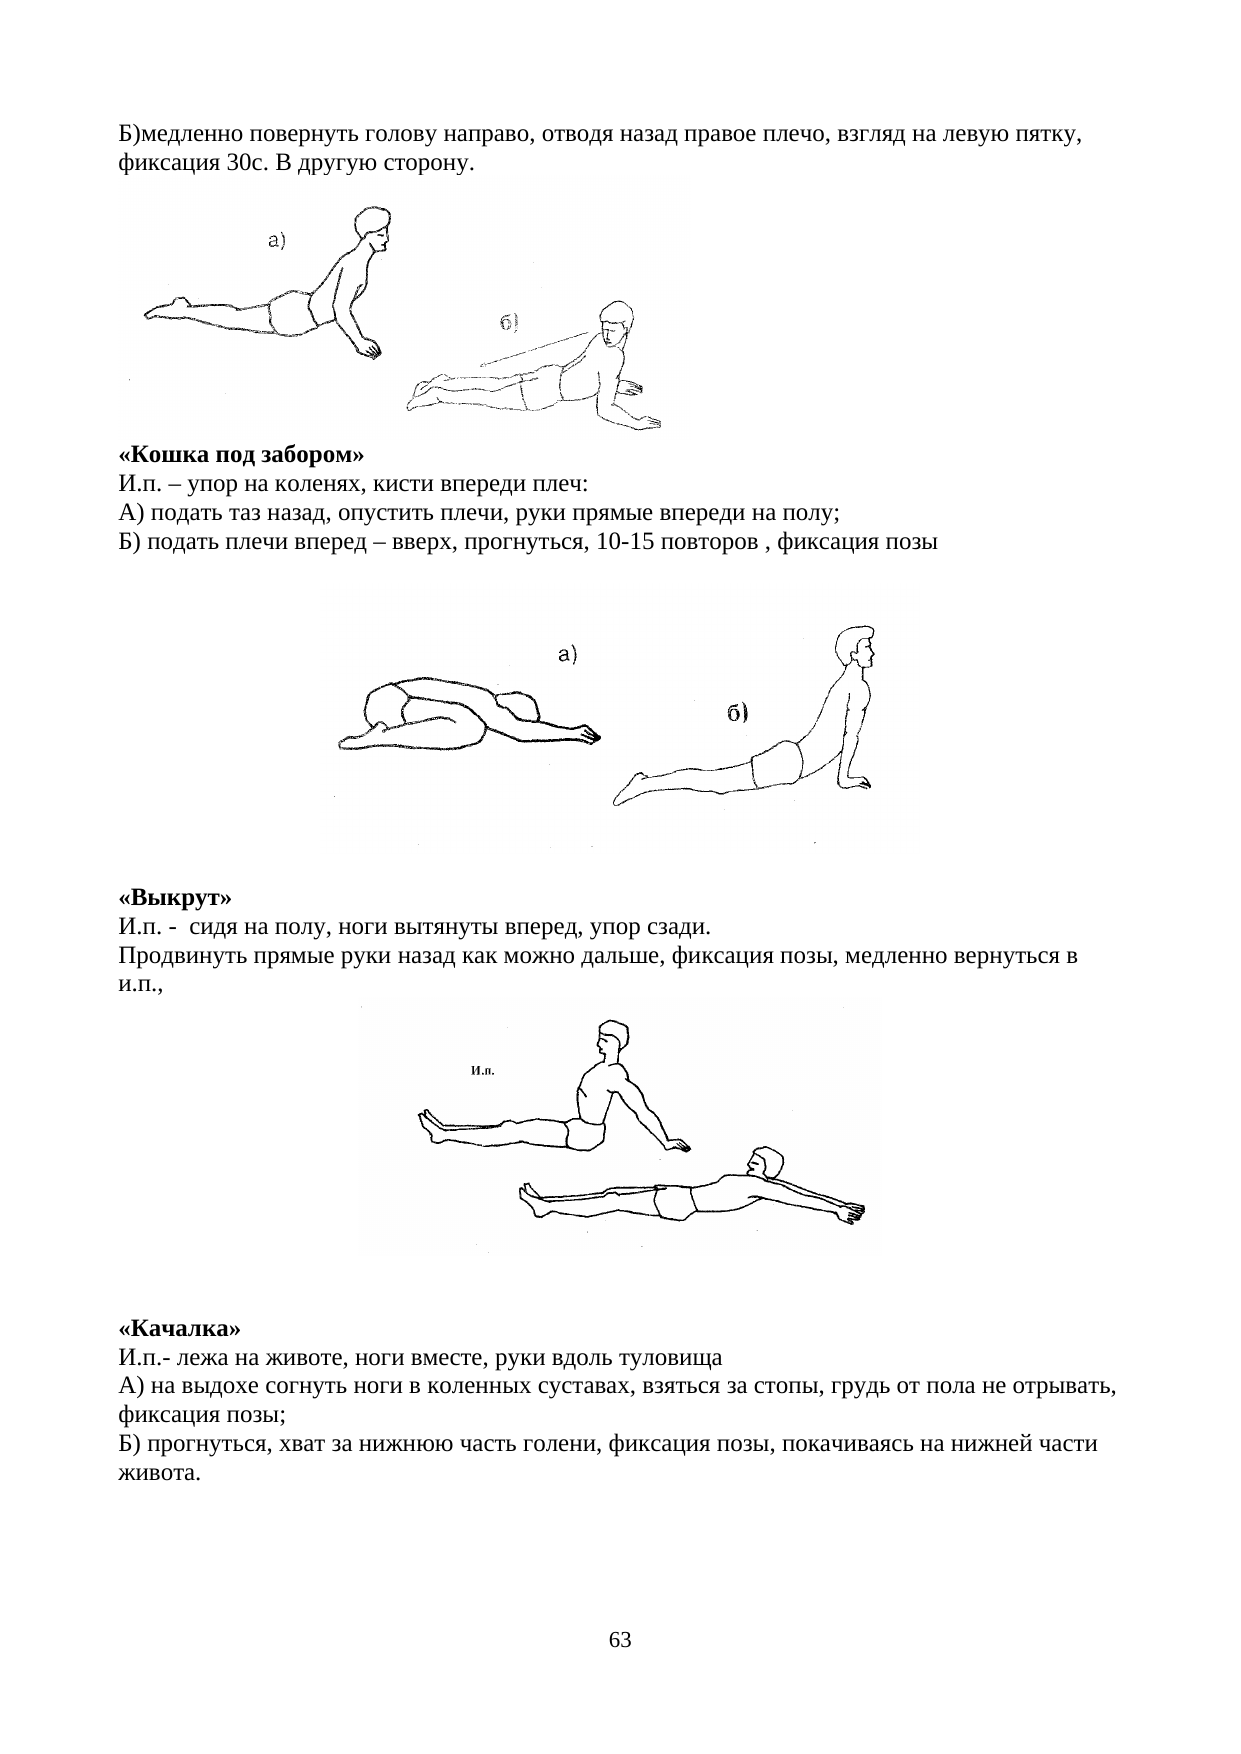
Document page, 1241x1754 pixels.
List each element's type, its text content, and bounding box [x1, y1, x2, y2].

text «Выкрут» [118, 882, 1122, 911]
text Б)медленно повернуть голову направо, отводя назад правое плечо, взгляд на левую пятку, фиксация 30с. В другую сторону. [118, 118, 1122, 176]
text А) на выдохе согнуть ноги в коленных суставах, взяться за стопы, грудь от пола не отрывать, фиксация позы; [118, 1370, 1122, 1428]
text И.п. – упор на коленях, кисти впереди плеч: [118, 468, 1122, 497]
picture [118, 175, 692, 440]
picture [320, 583, 920, 854]
text А) подать таз назад, опустить плечи, руки прямые впереди на полу; [118, 497, 1122, 526]
picture [358, 997, 883, 1256]
text И.п. - сидя на полу, ноги вытянуты вперед, упор сзади. [118, 911, 1122, 940]
text И.п.- лежа на животе, ноги вместе, руки вдоль туловища [118, 1342, 1122, 1370]
text Продвинуть прямые руки назад как можно дальше, фиксация позы, медленно вернуться в и.п., [118, 940, 1122, 997]
text «Кошка под забором» [118, 439, 1122, 468]
text «Качалка» [118, 1313, 1122, 1342]
text Б) прогнуться, хват за нижнюю часть голени, фиксация позы, покачиваясь на нижней части живота. [118, 1428, 1122, 1485]
text Б) подать плечи вперед – вверх, прогнуться, 10-15 повторов , фиксация позы [118, 526, 1122, 554]
